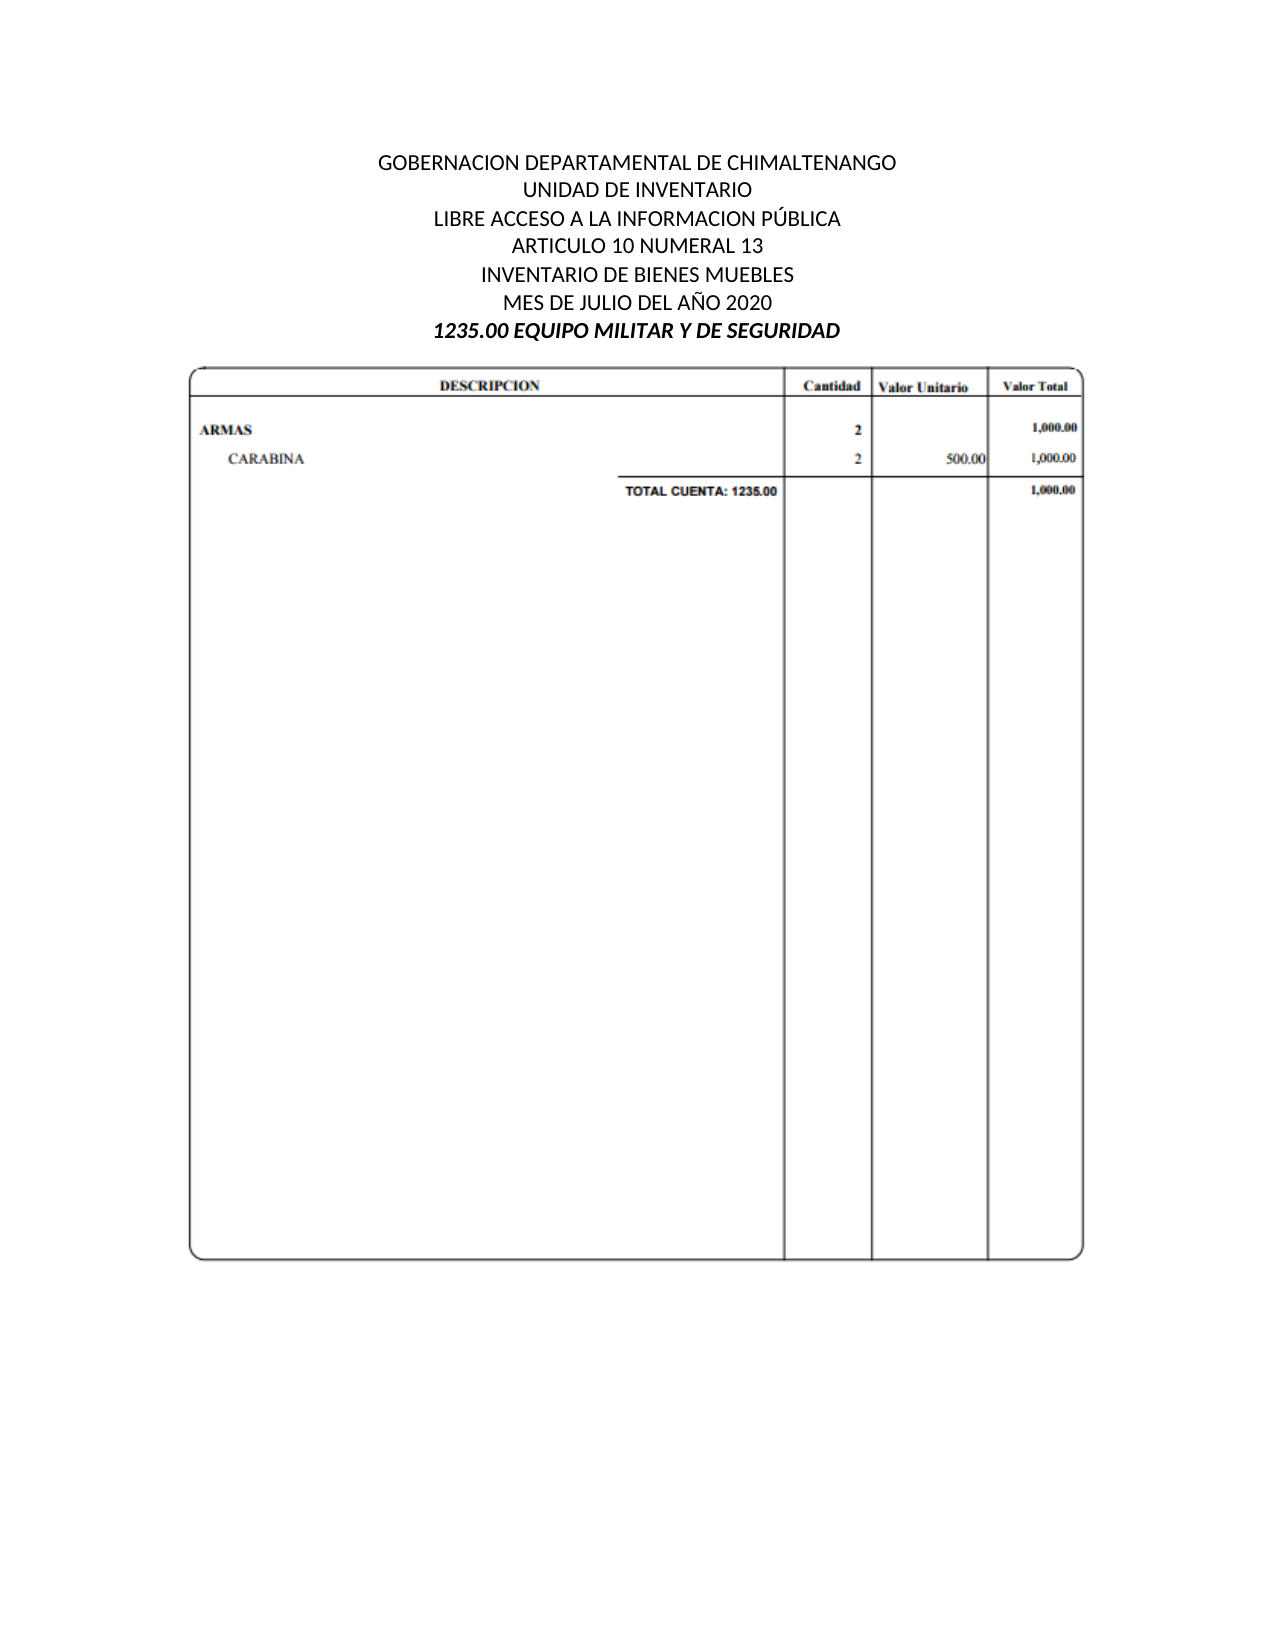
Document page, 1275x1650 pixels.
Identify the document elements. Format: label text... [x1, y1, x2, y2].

text LIBRE ACCESO A LA INFORMACION PÚBLICA [177, 204, 1098, 232]
picture [177, 362, 1098, 1271]
text ARTICULO 10 NUMERAL 13 [177, 232, 1098, 260]
text GOBERNACION DEPARTAMENTAL DE CHIMALTENANGO [177, 148, 1098, 176]
text MES DE JULIO DEL AÑO 2020 [177, 288, 1098, 316]
text 1235.00 EQUIPO MILITAR Y DE SEGURIDAD [177, 316, 1098, 344]
text UNIDAD DE INVENTARIO [177, 176, 1098, 204]
text INVENTARIO DE BIENES MUEBLES [177, 260, 1098, 288]
